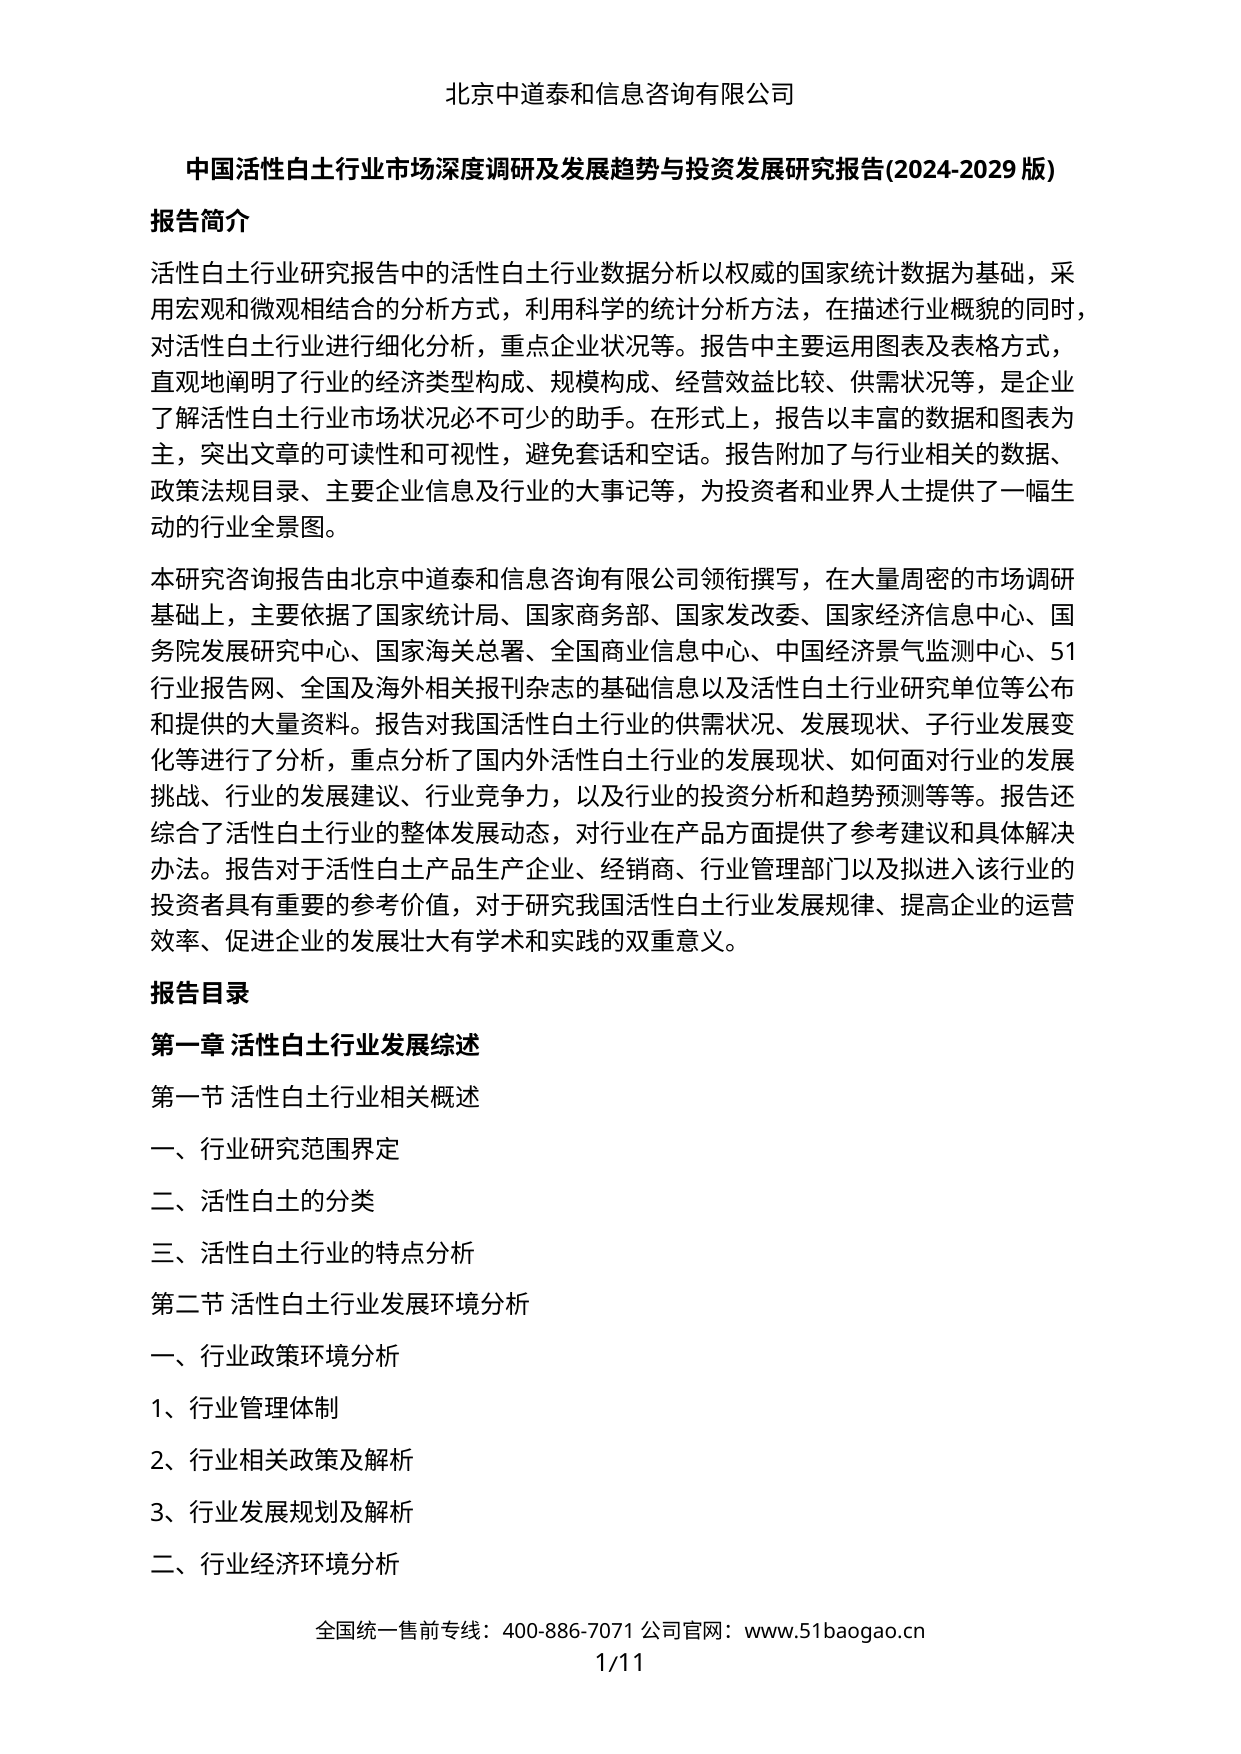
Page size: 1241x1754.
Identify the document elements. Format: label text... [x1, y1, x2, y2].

text 三、活性白土行业的特点分析 [150, 1233, 1090, 1269]
text 第一章 活性白土行业发展综述 [150, 1026, 1090, 1062]
text 报告目录 [150, 974, 1090, 1010]
text 本研究咨询报告由北京中道泰和信息咨询有限公司领衔撰写，在大量周密的市场调研基础上，主要依据了国家统计局、国家商务部、国家发改委、国家经济信息中心、国务院发展研究中心、国家海关总署、全国商业信息中心、中国经济景气监测中心、51行业报告网、全国及海外相关报刊杂志的基础信息以及活性白土行业研究单位等公布和提供的大量资料。报告对我国活性白土行业的供需状况、发展现状、子行业发展变化等进行了分析，重点分析了国内外活性白土行业的发展现状、如何面对行业的发展挑战、行业的发展建议、行业竞争力，以及行业的投资分析和趋势预测等等。报告还综合了活性白土行业的整体发展动态，对行业在产品方面提供了参考建议和具体解决办法。报告对于活性白土产品生产企业、经销商、行业管理部门以及拟进入该行业的投资者具有重要的参考价值，对于研究我国活性白土行业发展规律、提高企业的运营效率、促进企业的发展壮大有学术和实践的双重意义。 [150, 559, 1090, 958]
text 第二节 活性白土行业发展环境分析 [150, 1285, 1090, 1321]
text 2、行业相关政策及解析 [150, 1441, 1090, 1477]
text 一、行业研究范围界定 [150, 1129, 1090, 1166]
text 二、活性白土的分类 [150, 1181, 1090, 1217]
text 报告简介 [150, 202, 1090, 238]
text 活性白土行业研究报告中的活性白土行业数据分析以权威的国家统计数据为基础，采用宏观和微观相结合的分析方式，利用科学的统计分析方法，在描述行业概貌的同时，对活性白土行业进行细化分析，重点企业状况等。报告中主要运用图表及表格方式，直观地阐明了行业的经济类型构成、规模构成、经营效益比较、供需状况等，是企业了解活性白土行业市场状况必不可少的助手。在形式上，报告以丰富的数据和图表为主，突出文章的可读性和可视性，避免套话和空话。报告附加了与行业相关的数据、政策法规目录、主要企业信息及行业的大事记等，为投资者和业界人士提供了一幅生动的行业全景图。 [150, 254, 1090, 544]
text 中国活性白土行业市场深度调研及发展趋势与投资发展研究报告(2024-2029版) [150, 150, 1090, 186]
text 1、行业管理体制 [150, 1389, 1090, 1425]
text 二、行业经济环境分析 [150, 1544, 1090, 1581]
text 一、行业政策环境分析 [150, 1337, 1090, 1373]
text 3、行业发展规划及解析 [150, 1492, 1090, 1529]
text 第一节 活性白土行业相关概述 [150, 1077, 1090, 1114]
